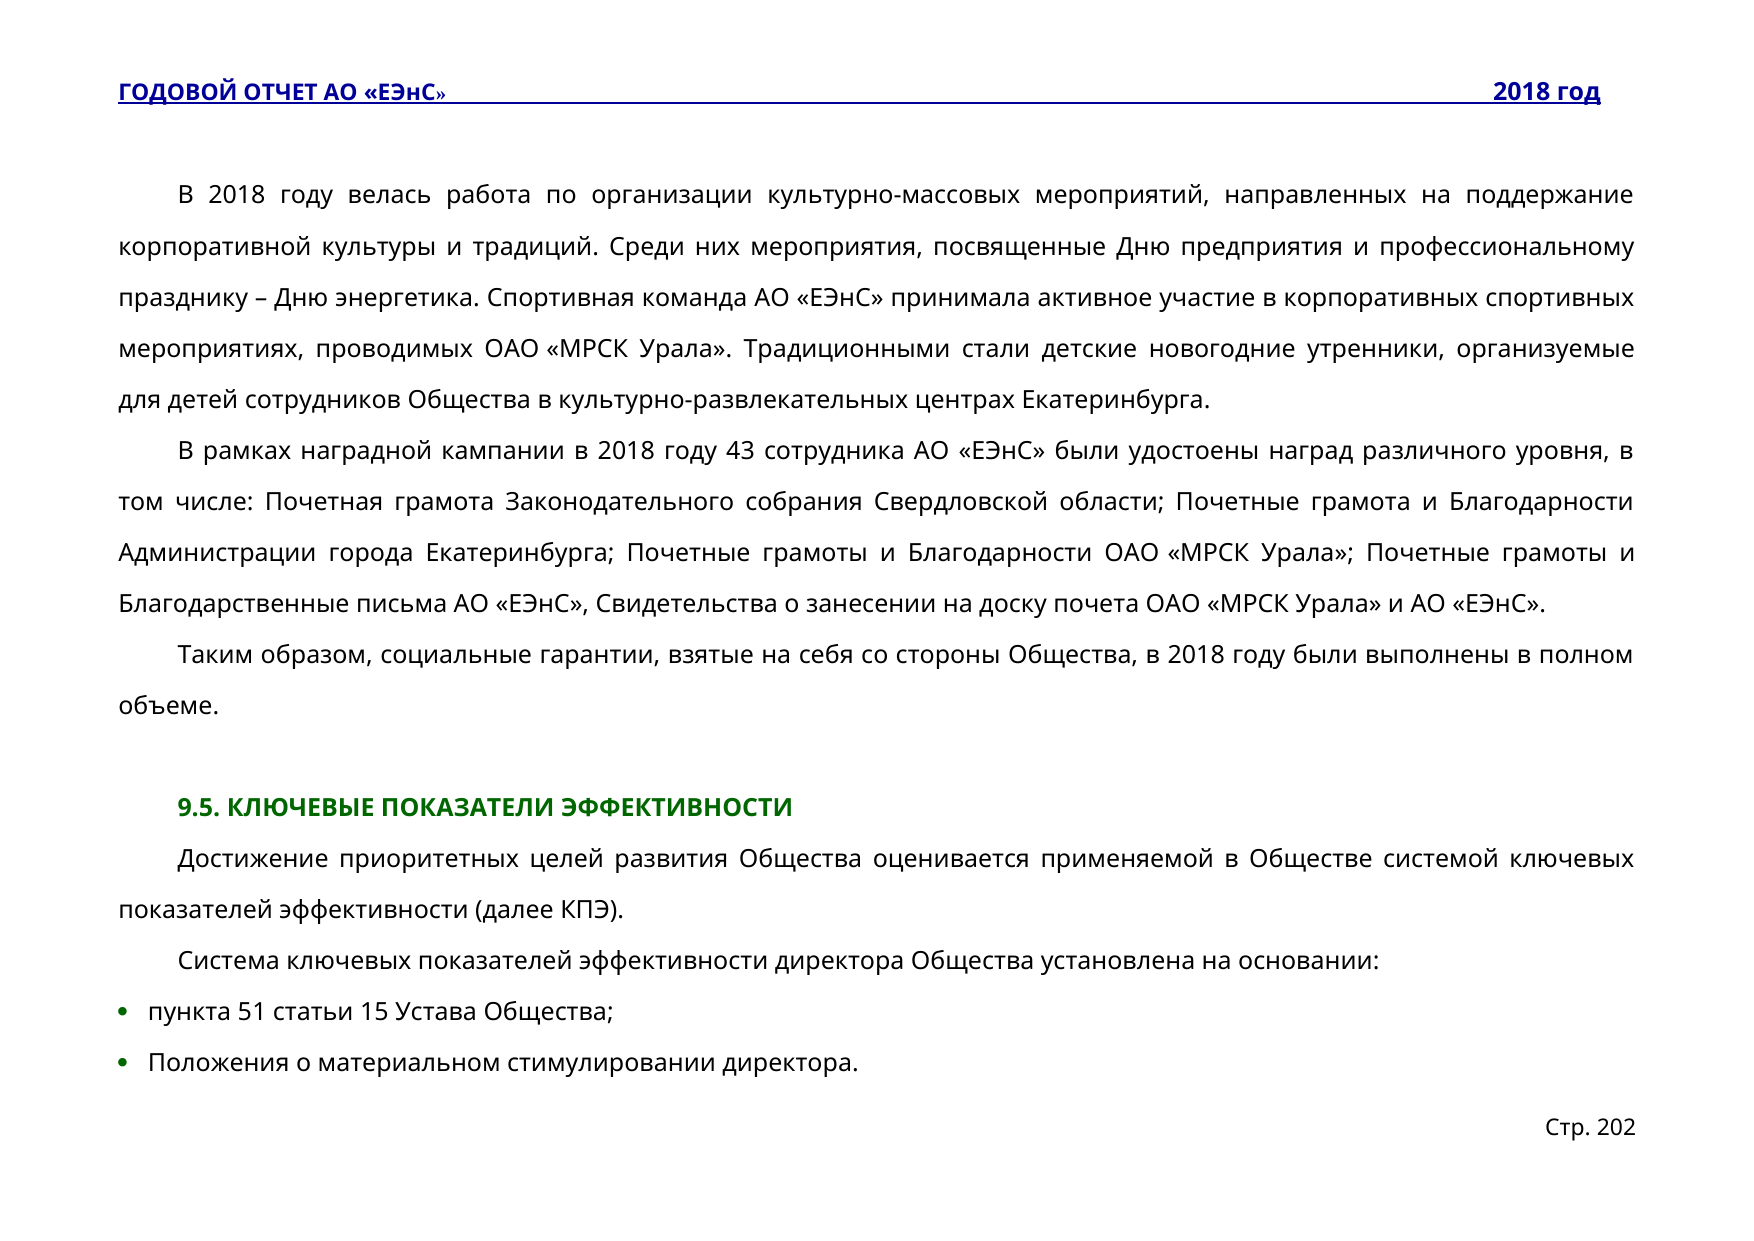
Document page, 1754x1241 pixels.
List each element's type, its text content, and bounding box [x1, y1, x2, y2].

text Достижение приоритетных целей развития Общества оценивается применяемой в Обществе системой ключевых показателей эффективности (далее КПЭ). [118, 841, 1636, 926]
text В рамках наградной кампании в 2018 году 43 сотрудника АО «ЕЭнС» были удостоены наград различного уровня, в том числе: Почетная грамота Законодательного собрания Свердловской области; Почетные грамота и Благодарности Администрации города Екатеринбурга; Почетные грамоты и Благодарности ОАО «МРСК Урала»; Почетные грамоты и Благодарственные письма АО «ЕЭнС», Свидетельства о занесении на доску почета ОАО «МРСК Урала» и АО «ЕЭнС». [118, 432, 1636, 619]
text Система ключевых показателей эффективности директора Общества установлена на основании: [118, 943, 1636, 977]
text 9.5. КЛЮЧЕВЫЕ ПОКАЗАТЕЛИ ЭФФЕКТИВНОСТИ [118, 790, 1636, 824]
text В 2018 году велась работа по организации культурно-массовых мероприятий, направленных на поддержание корпоративной культуры и традиций. Среди них мероприятия, посвященные Дню предприятия и профессиональному празднику – Дню энергетика. Спортивная команда АО «ЕЭнС» принимала активное участие в корпоративных спортивных мероприятиях, проводимых ОАО «МРСК Урала». Традиционными стали детские новогодние утренники, организуемые для детей сотрудников Общества в культурно-развлекательных центрах Екатеринбурга. [118, 177, 1636, 415]
list пункта 51 статьи 15 Устава Общества; [118, 994, 1636, 1028]
list Положения о материальном стимулировании директора. [118, 1045, 1636, 1079]
text Таким образом, социальные гарантии, взятые на себя со стороны Общества, в 2018 году были выполнены в полном объеме. [118, 637, 1636, 722]
